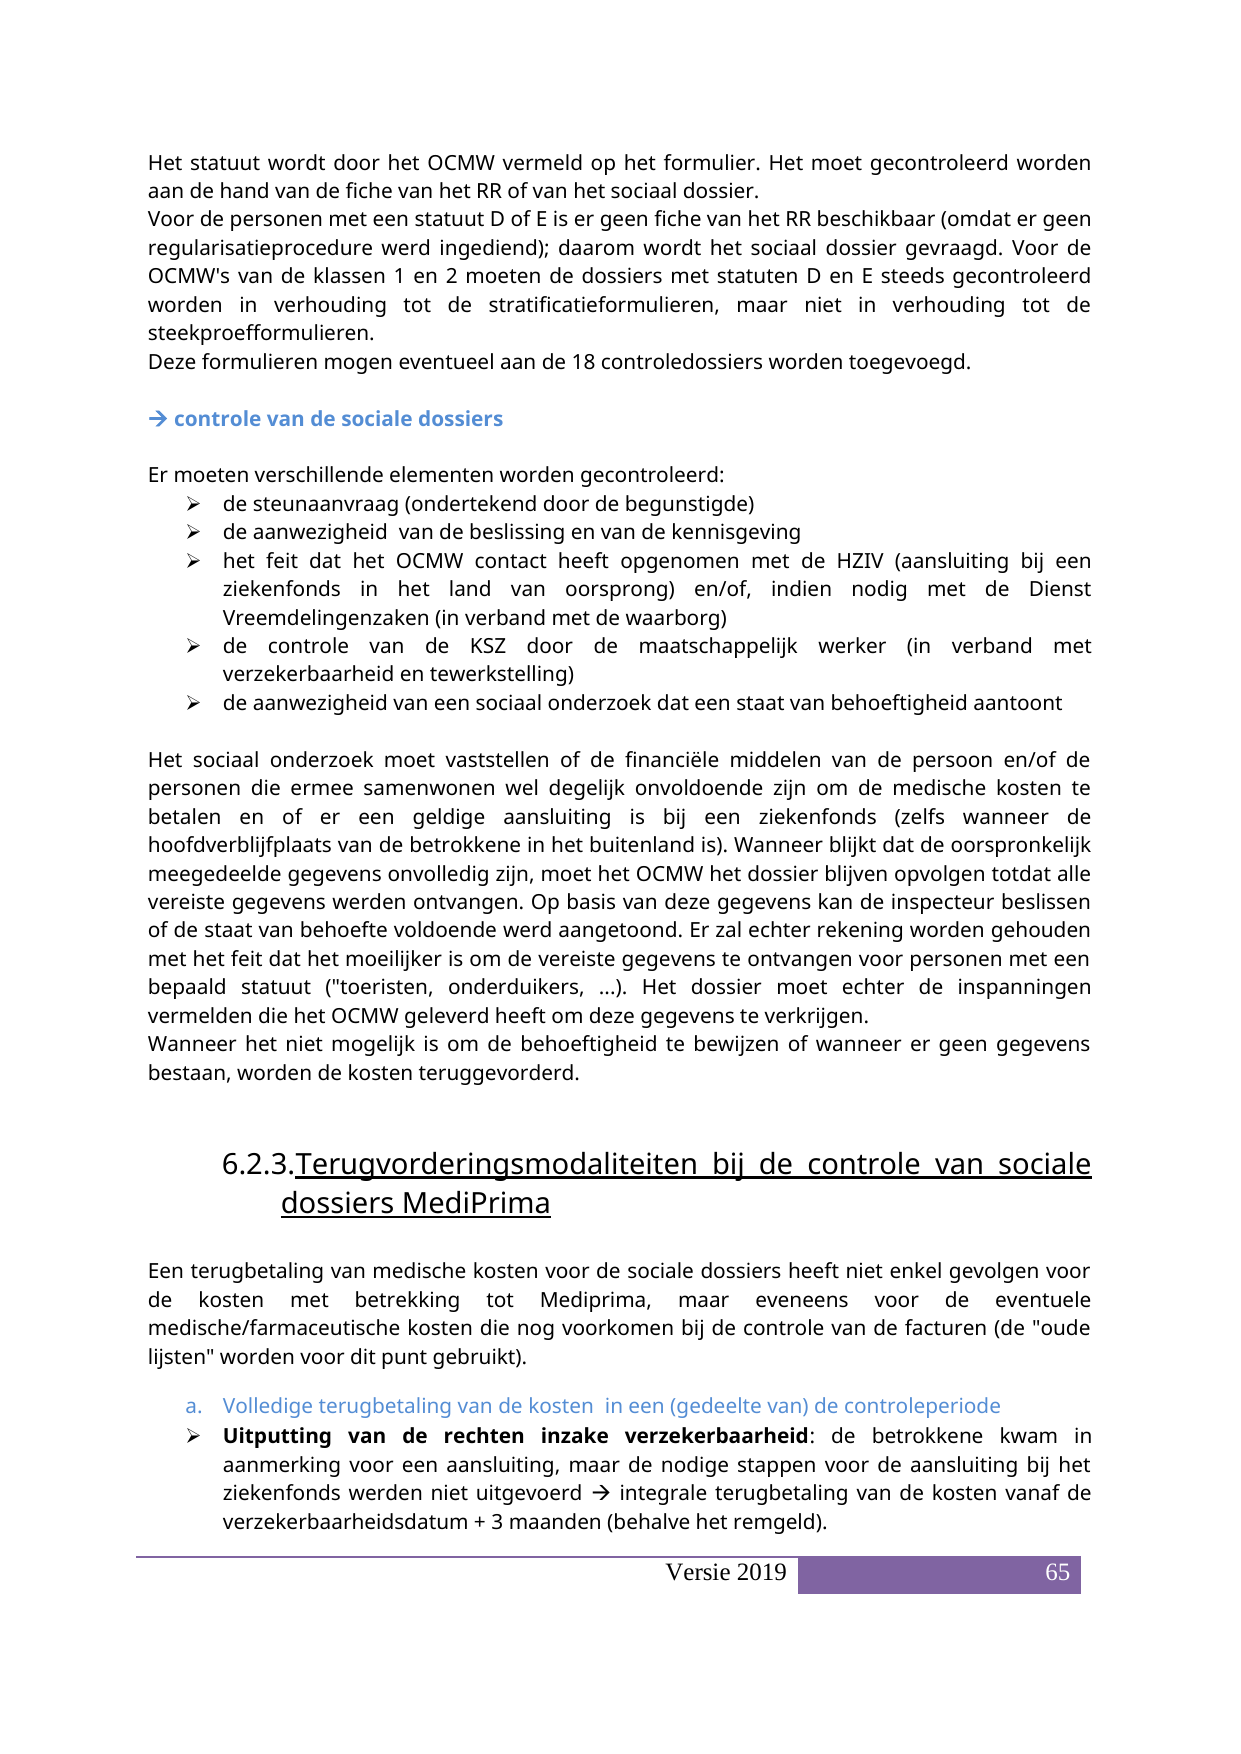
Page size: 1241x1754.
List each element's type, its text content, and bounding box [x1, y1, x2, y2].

list het feit dat het OCMW contact heeft opgenomen met de HZIV (aansluiting bij een ziekenfonds in het land van oorsprong) en/of, indien nodig met de Dienst Vreemdelingenzaken (in verband met de waarborg) [185, 546, 1092, 631]
text Wanneer het niet mogelijk is om de behoeftigheid te bewijzen of wanneer er geen gegevens bestaan, worden de kosten teruggevorderd. [148, 1029, 1092, 1086]
list de controle van de KSZ door de maatschappelijk werker (in verband met verzekerbaarheid en tewerkstelling) [185, 631, 1092, 688]
list de aanwezigheid van de beslissing en van de kennisgeving [185, 517, 1092, 546]
list Uitputting van de rechten inzake verzekerbaarheid: de betrokkene kwam in aanmerking voor een aansluiting, maar de nodige stappen voor de aansluiting bij het ziekenfonds werden niet uitgevoerd integrale terugbetaling van de kosten vanaf de verzekerbaarheidsdatum + 3 maanden (behalve het remgeld). [185, 1422, 1092, 1535]
text controle van de sociale dossiers [148, 404, 1092, 432]
text Voor de personen met een statuut D of E is er geen fiche van het RR beschikbaar (omdat er geen regularisatieprocedure werd ingediend); daarom wordt het sociaal dossier gevraagd. Voor de OCMW's van de klassen 1 en 2 moeten de dossiers met statuten D en E steeds gecontroleerd worden in verhouding tot de stratificatieformulieren, maar niet in verhouding tot de steekproefformulieren. [148, 204, 1092, 347]
text Het sociaal onderzoek moet vaststellen of de financiële middelen van de persoon en/of de personen die ermee samenwonen wel degelijk onvoldoende zijn om de medische kosten te betalen en of er een geldige aansluiting is bij een ziekenfonds (zelfs wanneer de hoofdverblijfplaats van de betrokkene in het buitenland is). Wanneer blijkt dat de oorspronkelijk meegedeelde gegevens onvolledig zijn, moet het OCMW het dossier blijven opvolgen totdat alle vereiste gegevens werden ontvangen. Op basis van deze gegevens kan de inspecteur beslissen of de staat van behoefte voldoende werd aangetoond. Er zal echter rekening worden gehouden met het feit dat het moeilijker is om de vereiste gegevens te ontvangen voor personen met een bepaald statuut ("toeristen, onderduikers, ...). Het dossier moet echter de inspanningen vermelden die het OCMW geleverd heeft om deze gegevens te verkrijgen. [148, 745, 1092, 1029]
text Er moeten verschillende elementen worden gecontroleerd: [148, 461, 1092, 489]
subtitle Volledige terugbetaling van de kosten in een (gedeelte van) de controleperiode [185, 1391, 1092, 1419]
text Een terugbetaling van medische kosten voor de sociale dossiers heeft niet enkel gevolgen voor de kosten met betrekking tot Mediprima, maar eveneens voor de eventuele medische/farmaceutische kosten die nog voorkomen bij de controle van de facturen (de "oude lijsten" worden voor dit punt gebruikt). [148, 1256, 1092, 1370]
text Deze formulieren mogen eventueel aan de 18 controledossiers worden toegevoegd. [148, 347, 1092, 375]
text Het statuut wordt door het OCMW vermeld op het formulier. Het moet gecontroleerd worden aan de hand van de fiche van het RR of van het sociaal dossier. [148, 148, 1092, 204]
list de steunaanvraag (ondertekend door de begunstigde) [185, 489, 1092, 517]
subtitle Terugvorderingsmodaliteiten bij de controle van sociale dossiers MediPrima [222, 1143, 1092, 1222]
list de aanwezigheid van een sociaal onderzoek dat een staat van behoeftigheid aantoont [185, 688, 1092, 716]
